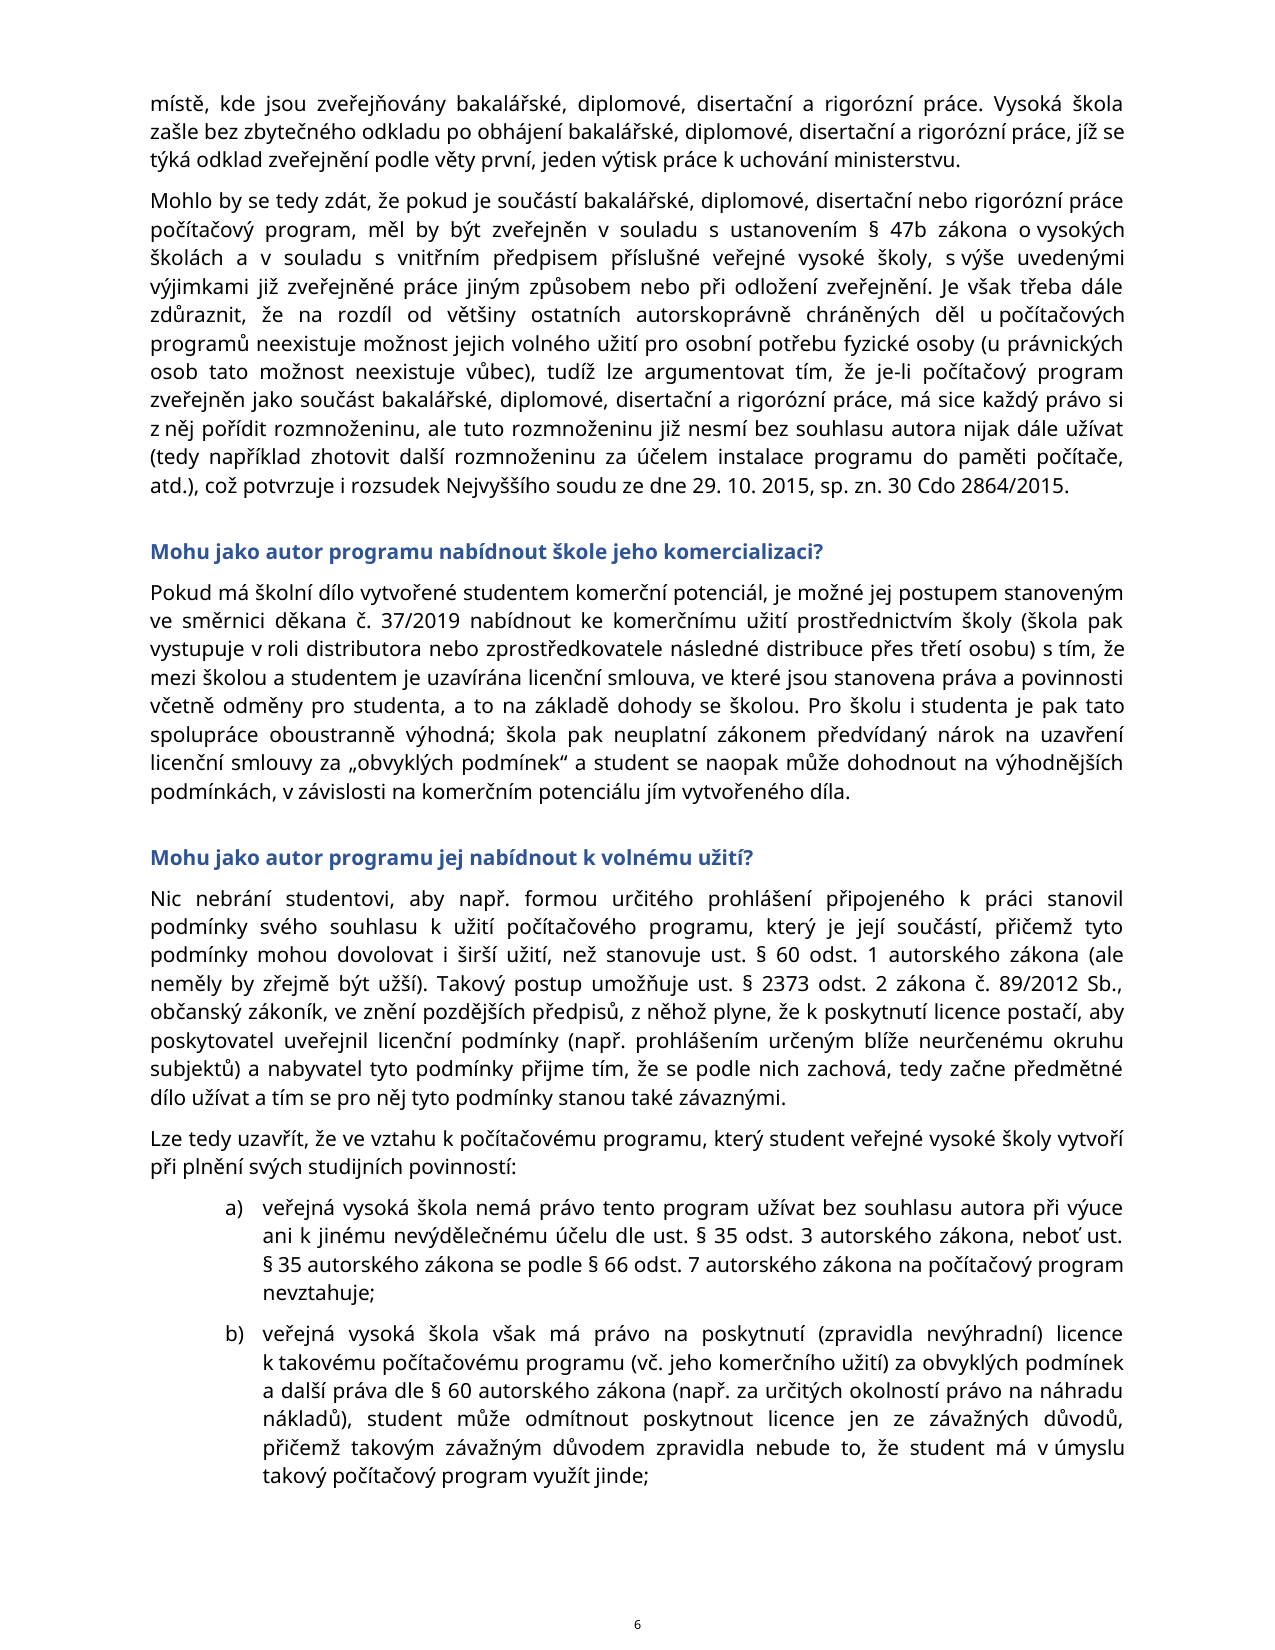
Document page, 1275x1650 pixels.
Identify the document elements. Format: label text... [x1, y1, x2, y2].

subtitle Mohu jako autor programu jej nabídnout k volnému užití? [150, 843, 1125, 871]
text Lze tedy uzavřít, že ve vztahu k počítačovému programu, který student veřejné vysoké školy vytvoří při plnění svých studijních povinností: [150, 1124, 1125, 1181]
text Nic nebrání studentovi, aby např. formou určitého prohlášení připojeného k práci stanovil podmínky svého souhlasu k užití počítačového programu, který je její součástí, přičemž tyto podmínky mohou dovolovat i širší užití, než stanovuje ust. § 60 odst. 1 autorského zákona (ale neměly by zřejmě být užší). Takový postup umožňuje ust. § 2373 odst. 2 zákona č. 89/2012 Sb., občanský zákoník, ve znění pozdějších předpisů, z něhož plyne, že k poskytnutí licence postačí, aby poskytovatel uveřejnil licenční podmínky (např. prohlášením určeným blíže neurčenému okruhu subjektů) a nabyvatel tyto podmínky přijme tím, že se podle nich zachová, tedy začne předmětné dílo užívat a tím se pro něj tyto podmínky stanou také závaznými. [150, 884, 1125, 1111]
list veřejná vysoká škola nemá právo tento program užívat bez souhlasu autora při výuce ani k jinému nevýdělečnému účelu dle ust. § 35 odst. 3 autorského zákona, neboť ust. § 35 autorského zákona se podle § 66 odst. 7 autorského zákona na počítačový program nevztahuje; [225, 1193, 1125, 1307]
subtitle Mohu jako autor programu nabídnout škole jeho komercializaci? [150, 537, 1125, 565]
list veřejná vysoká škola však má právo na poskytnutí (zpravidla nevýhradní) licence k takovému počítačovému programu (vč. jeho komerčního užití) za obvyklých podmínek a další práva dle § 60 autorského zákona (např. za určitých okolností právo na náhradu nákladů), student může odmítnout poskytnout licence jen ze závažných důvodů, přičemž takovým závažným důvodem zpravidla nebude to, že student má v úmyslu takový počítačový program využít jinde; [225, 1319, 1125, 1490]
text Mohlo by se tedy zdát, že pokud je součástí bakalářské, diplomové, disertační nebo rigorózní práce počítačový program, měl by být zveřejněn v souladu s ustanovením § 47b zákona o vysokých školách a v souladu s vnitřním předpisem příslušné veřejné vysoké školy, s výše uvedenými výjimkami již zveřejněné práce jiným způsobem nebo při odložení zveřejnění. Je však třeba dále zdůraznit, že na rozdíl od většiny ostatních autorskoprávně chráněných děl u počítačových programů neexistuje možnost jejich volného užití pro osobní potřebu fyzické osoby (u právnických osob tato možnost neexistuje vůbec), tudíž lze argumentovat tím, že je-li počítačový program zveřejněn jako součást bakalářské, diplomové, disertační a rigorózní práce, má sice každý právo si z něj pořídit rozmnoženinu, ale tuto rozmnoženinu již nesmí bez souhlasu autora nijak dále užívat (tedy například zhotovit další rozmnoženinu za účelem instalace programu do paměti počítače, atd.), což potvrzuje i rozsudek Nejvyššího soudu ze dne 29. 10. 2015, sp. zn. 30 Cdo 2864/2015. [150, 186, 1125, 499]
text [150, 89, 1125, 174]
text Pokud má školní dílo vytvořené studentem komerční potenciál, je možné jej postupem stanoveným ve směrnici děkana č. 37/2019 nabídnout ke komerčnímu užití prostřednictvím školy (škola pak vystupuje v roli distributora nebo zprostředkovatele následné distribuce přes třetí osobu) s tím, že mezi školou a studentem je uzavírána licenční smlouva, ve které jsou stanovena práva a povinnosti včetně odměny pro studenta, a to na základě dohody se školou. Pro školu i studenta je pak tato spolupráce oboustranně výhodná; škola pak neuplatní zákonem předvídaný nárok na uzavření licenční smlouvy za „obvyklých podmínek“ a student se naopak může dohodnout na výhodnějších podmínkách, v závislosti na komerčním potenciálu jím vytvořeného díla. [150, 578, 1125, 805]
